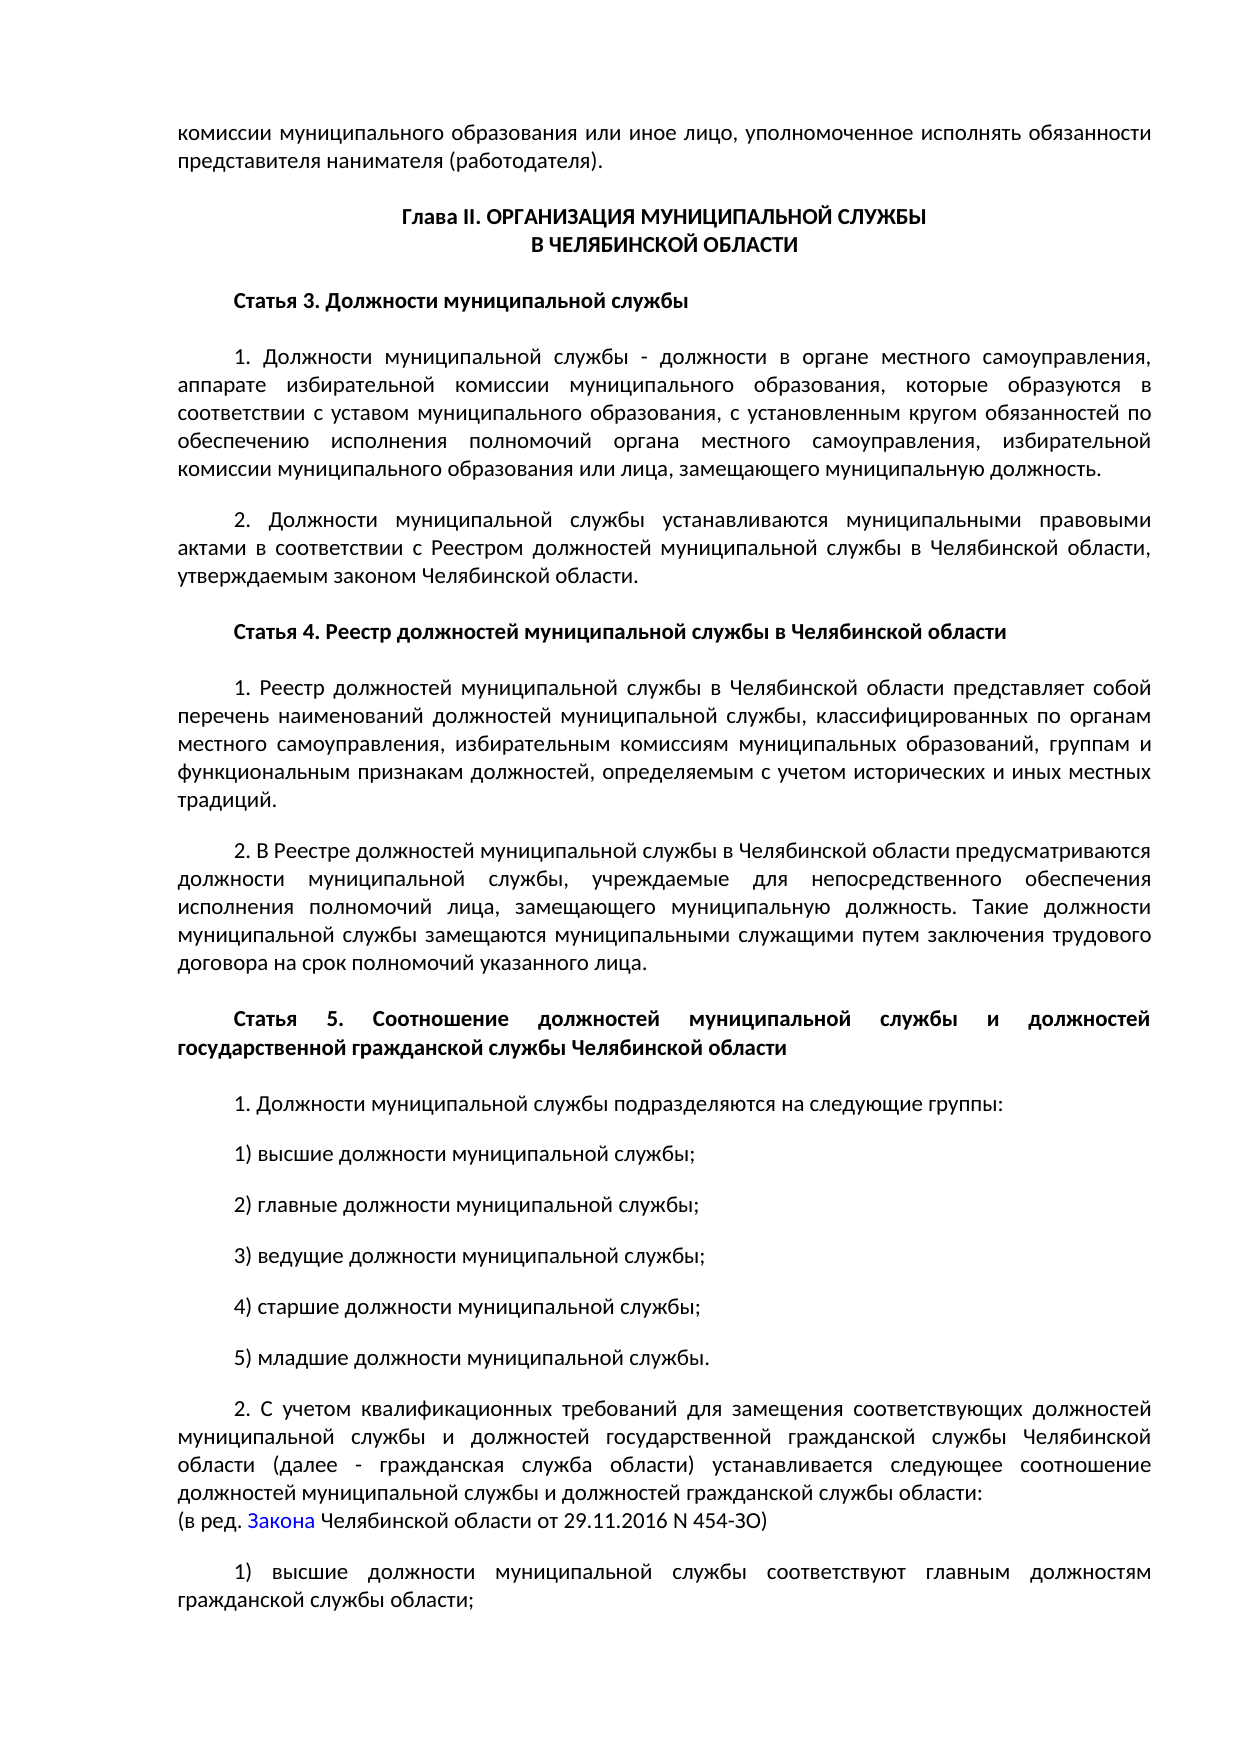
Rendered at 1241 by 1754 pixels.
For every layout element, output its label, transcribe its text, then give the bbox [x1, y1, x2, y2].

text 1) высшие должности муниципальной службы; [177, 1139, 1152, 1168]
title Статья 4. Реестр должностей муниципальной службы в Челябинской области [177, 617, 1152, 645]
text 5) младшие должности муниципальной службы. [177, 1343, 1152, 1371]
text 2. В Реестре должностей муниципальной службы в Челябинской области предусматриваются должности муниципальной службы, учреждаемые для непосредственного обеспечения исполнения полномочий лица, замещающего муниципальную должность. Такие должности муниципальной службы замещаются муниципальными служащими путем заключения трудового договора на срок полномочий указанного лица. [177, 836, 1152, 977]
title Статья 3. Должности муниципальной службы [177, 286, 1152, 314]
title Статья 5. Соотношение должностей муниципальной службы и должностей государственной гражданской службы Челябинской области [177, 1004, 1152, 1061]
text 1. Должности муниципальной службы - должности в органе местного самоуправления, аппарате избирательной комиссии муниципального образования, которые образуются в соответствии с уставом муниципального образования, с установленным кругом обязанностей по обеспечению исполнения полномочий органа местного самоуправления, избирательной комиссии муниципального образования или лица, замещающего муниципальную должность. [177, 342, 1152, 482]
text 1. Реестр должностей муниципальной службы в Челябинской области представляет собой перечень наименований должностей муниципальной службы, классифицированных по органам местного самоуправления, избирательным комиссиям муниципальных образований, группам и функциональным признакам должностей, определяемым с учетом исторических и иных местных традиций. [177, 673, 1152, 813]
text 4) старшие должности муниципальной службы; [177, 1292, 1152, 1320]
text 2) главные должности муниципальной службы; [177, 1191, 1152, 1218]
title В ЧЕЛЯБИНСКОЙ ОБЛАСТИ [177, 230, 1152, 258]
text 1. Должности муниципальной службы подразделяются на следующие группы: [177, 1089, 1152, 1117]
text (в ред. Закона Челябинской области от 29.11.2016 N 454-ЗО) [177, 1506, 1152, 1534]
text 2. Должности муниципальной службы устанавливаются муниципальными правовыми актами в соответствии с Реестром должностей муниципальной службы в Челябинской области, утверждаемым законом Челябинской области. [177, 505, 1152, 589]
title Глава II. ОРГАНИЗАЦИЯ МУНИЦИПАЛЬНОЙ СЛУЖБЫ [177, 202, 1152, 230]
text 1) высшие должности муниципальной службы соответствуют главным должностям гражданской службы области; [177, 1557, 1152, 1613]
text 2. С учетом квалификационных требований для замещения соответствующих должностей муниципальной службы и должностей государственной гражданской службы Челябинской области (далее - гражданская служба области) устанавливается следующее соотношение должностей муниципальной службы и должностей гражданской службы области: [177, 1394, 1152, 1506]
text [177, 118, 1152, 174]
text 3) ведущие должности муниципальной службы; [177, 1241, 1152, 1269]
